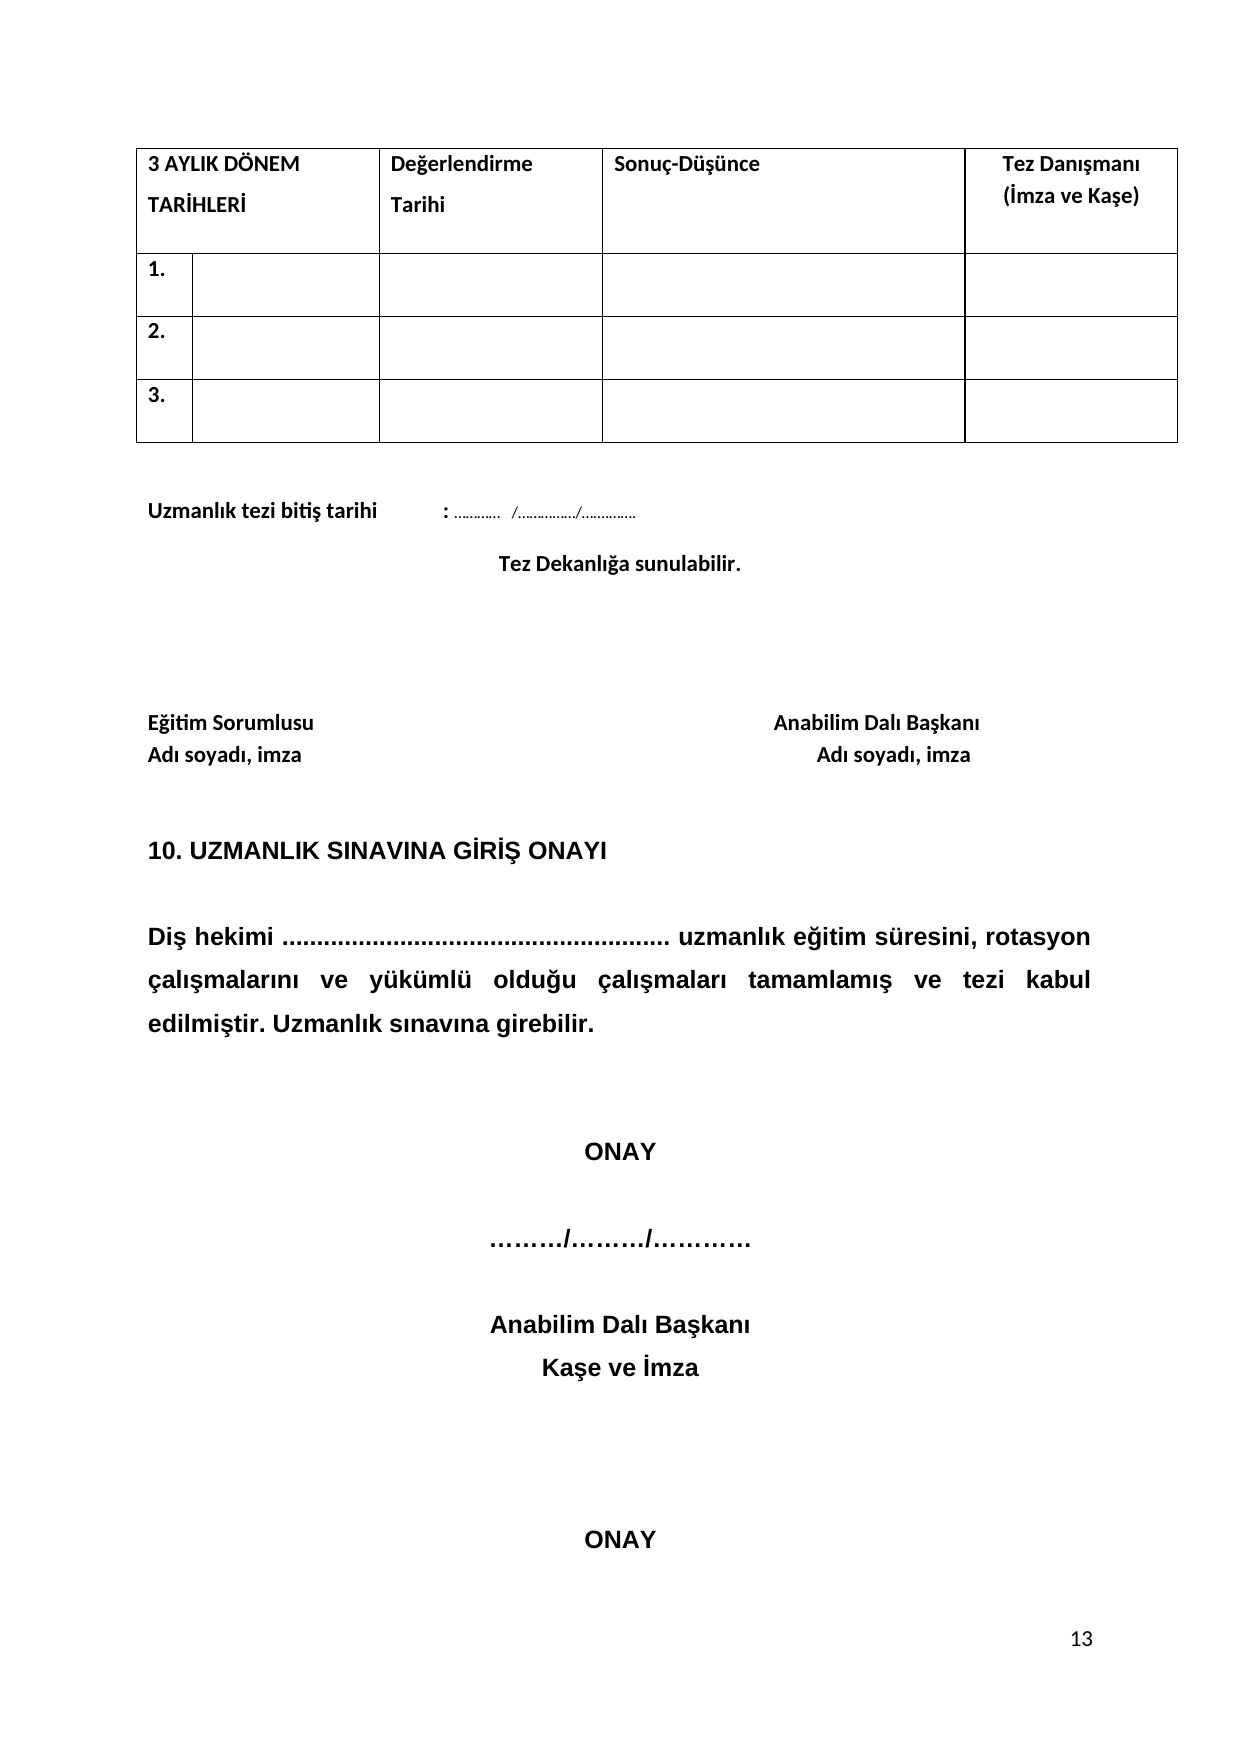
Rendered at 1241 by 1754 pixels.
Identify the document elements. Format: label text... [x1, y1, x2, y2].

text ………/………/………… [148, 1223, 1093, 1252]
table_cell 1. [137, 254, 192, 316]
table_cell [380, 317, 602, 379]
table_cell [380, 254, 602, 316]
table_header 3 AYLIK DÖNEM TARİHLERİ [137, 149, 379, 253]
text Tez Dekanlığa sunulabilir. [148, 549, 1093, 577]
table_cell [193, 380, 379, 442]
text Anabilim Dalı Başkanı [148, 1310, 1093, 1338]
table_cell [603, 380, 964, 442]
table_cell 2. [137, 317, 192, 379]
text Diş hekimi ........................................................ uzmanlık eğitim süresini, rotasyon çalışmalarını ve yükümlü olduğu çalışmaları tamamlamış ve tezi kabul edilmiştir. Uzmanlık sınavına girebilir. [148, 922, 1093, 1037]
table_cell [380, 380, 602, 442]
table_header Değerlendirme Tarihi [380, 149, 602, 253]
table_cell [603, 254, 964, 316]
table_cell [193, 254, 379, 316]
table_cell [966, 317, 1177, 379]
text Eğitim Sorumlusu Anabilim Dalı Başkanı Adı soyadı, imza Adı soyadı, imza [148, 708, 1093, 768]
table_cell [603, 317, 964, 379]
table_cell 3. [137, 380, 192, 442]
text ONAY [148, 1137, 1093, 1166]
table_cell [193, 317, 379, 379]
table_header Tez Danışmanı (İmza ve Kaşe) [966, 149, 1177, 253]
text 10. UZMANLIK SINAVINA GİRİŞ ONAYI [148, 836, 1093, 865]
text ONAY [148, 1525, 1093, 1554]
table_cell [966, 254, 1177, 316]
text Uzmanlık tezi bitiş tarihi : ………… /……………/…….……. [148, 496, 1093, 524]
text Kaşe ve İmza [148, 1353, 1093, 1382]
table_header Sonuç-Düşünce [603, 149, 964, 253]
table_cell [966, 380, 1177, 442]
